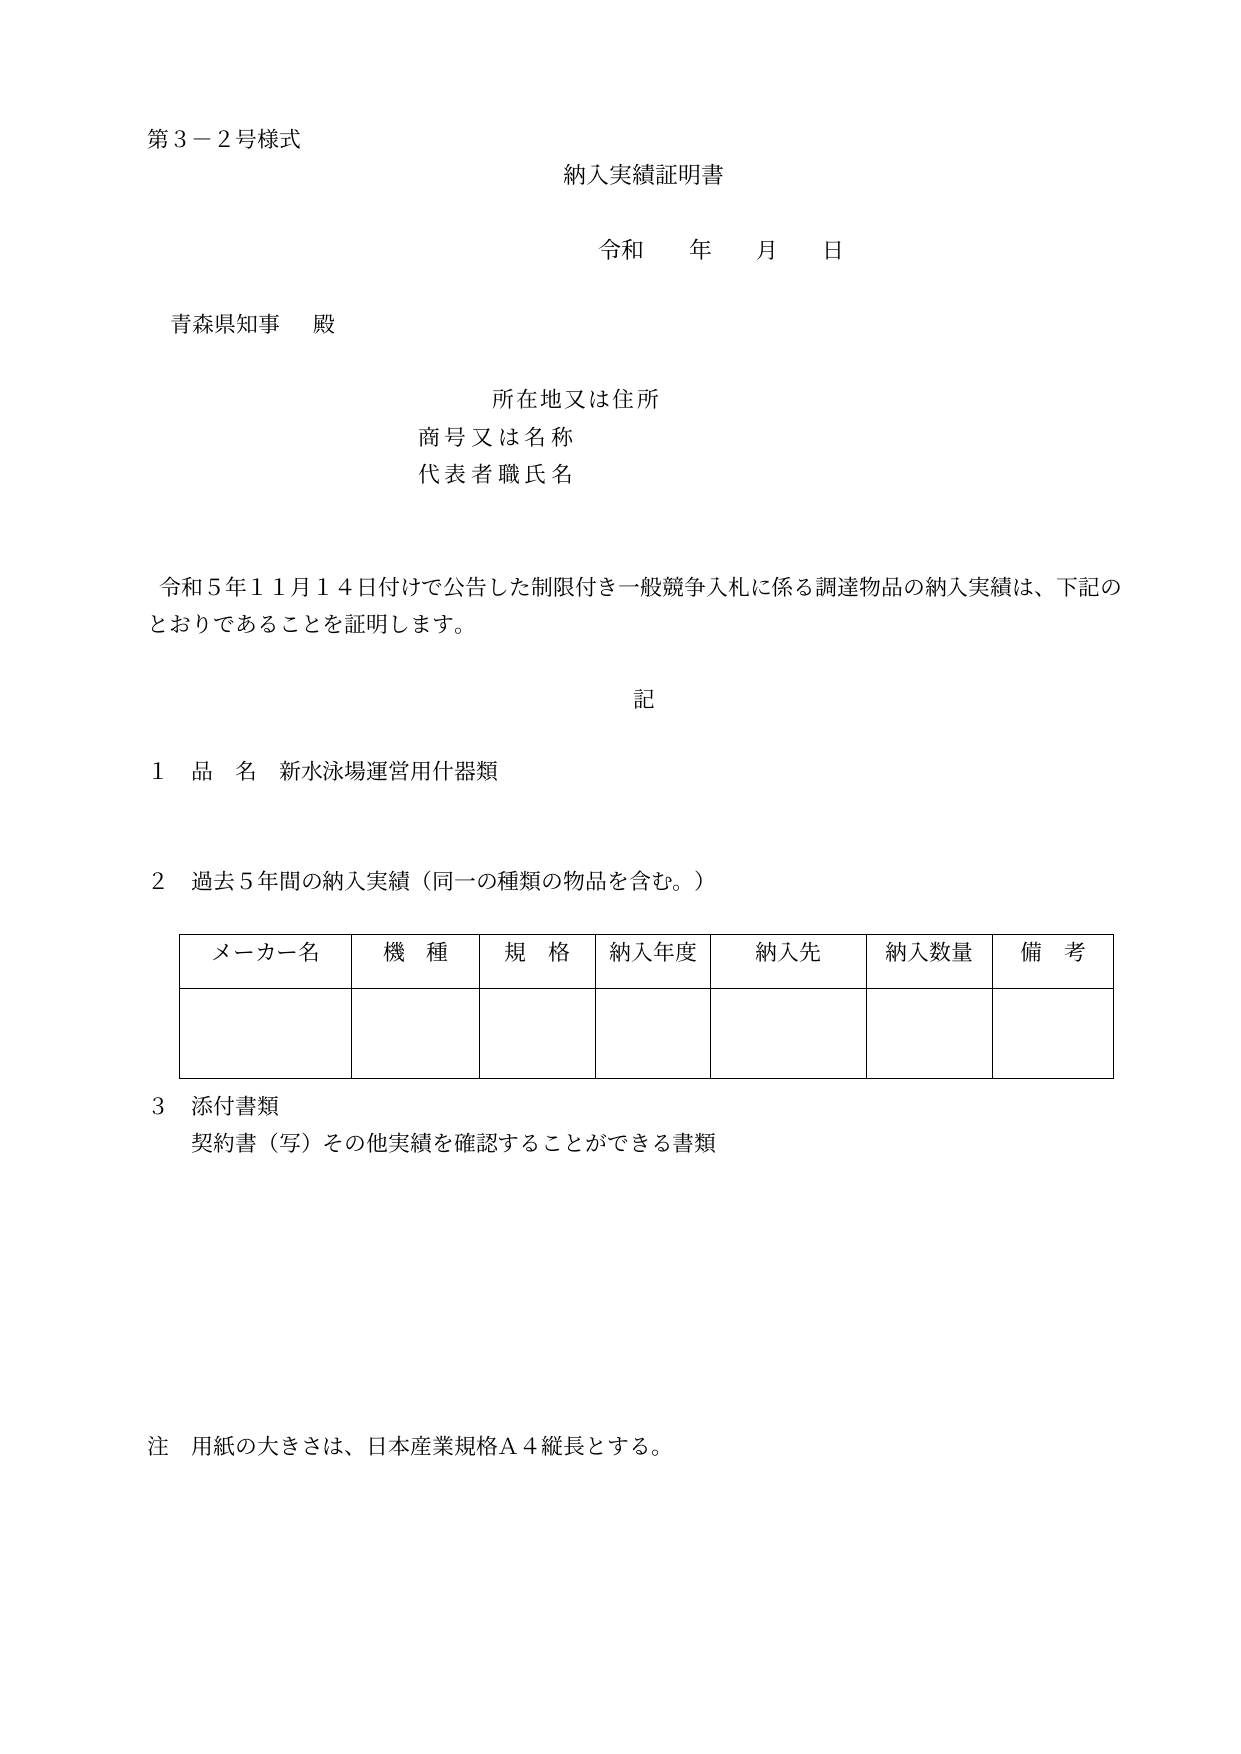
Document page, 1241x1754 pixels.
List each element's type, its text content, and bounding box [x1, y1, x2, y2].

table_header メーカー名 [180, 935, 351, 988]
table_cell [711, 989, 866, 1078]
text 記 [148, 679, 1140, 717]
text 契約書（写）その他実績を確認することができる書類 [148, 1123, 1140, 1161]
text 第３－２号様式 [148, 117, 1140, 154]
text 令和 年 月 日 [148, 229, 1140, 267]
text 商号又は名称 [148, 417, 1140, 454]
table_header 納入年度 [596, 935, 710, 988]
text ２ 過去５年間の納入実績（同一の種類の物品を含む。） [148, 861, 1140, 898]
table_cell [180, 989, 351, 1078]
table_header 規 格 [480, 935, 595, 988]
text 青森県知事 殿 [148, 304, 1140, 342]
table_cell [596, 989, 710, 1078]
table_cell [480, 989, 595, 1078]
text 納入実績証明書 [148, 154, 1140, 192]
table_cell [867, 989, 992, 1078]
table_header 機 種 [352, 935, 479, 988]
table_header 備 考 [993, 935, 1113, 988]
table_cell [993, 989, 1113, 1078]
text 所在地又は住所 [148, 379, 1140, 417]
text ３ 添付書類 [148, 973, 1140, 1123]
table_cell [352, 989, 479, 1078]
table_header 納入数量 [867, 935, 992, 988]
text 令和５年１１月１４日付けで公告した制限付き一般競争入札に係る調達物品の納入実績は、下記のとおりであることを証明します。 [148, 567, 1140, 642]
text １ 品 名 新水泳場運営用什器類 [148, 754, 1140, 786]
text 代表者職氏名 [148, 454, 1140, 492]
table_header 納入先 [711, 935, 866, 988]
text 注 用紙の大きさは、日本産業規格Ａ４縦長とする。 [148, 1429, 1140, 1461]
